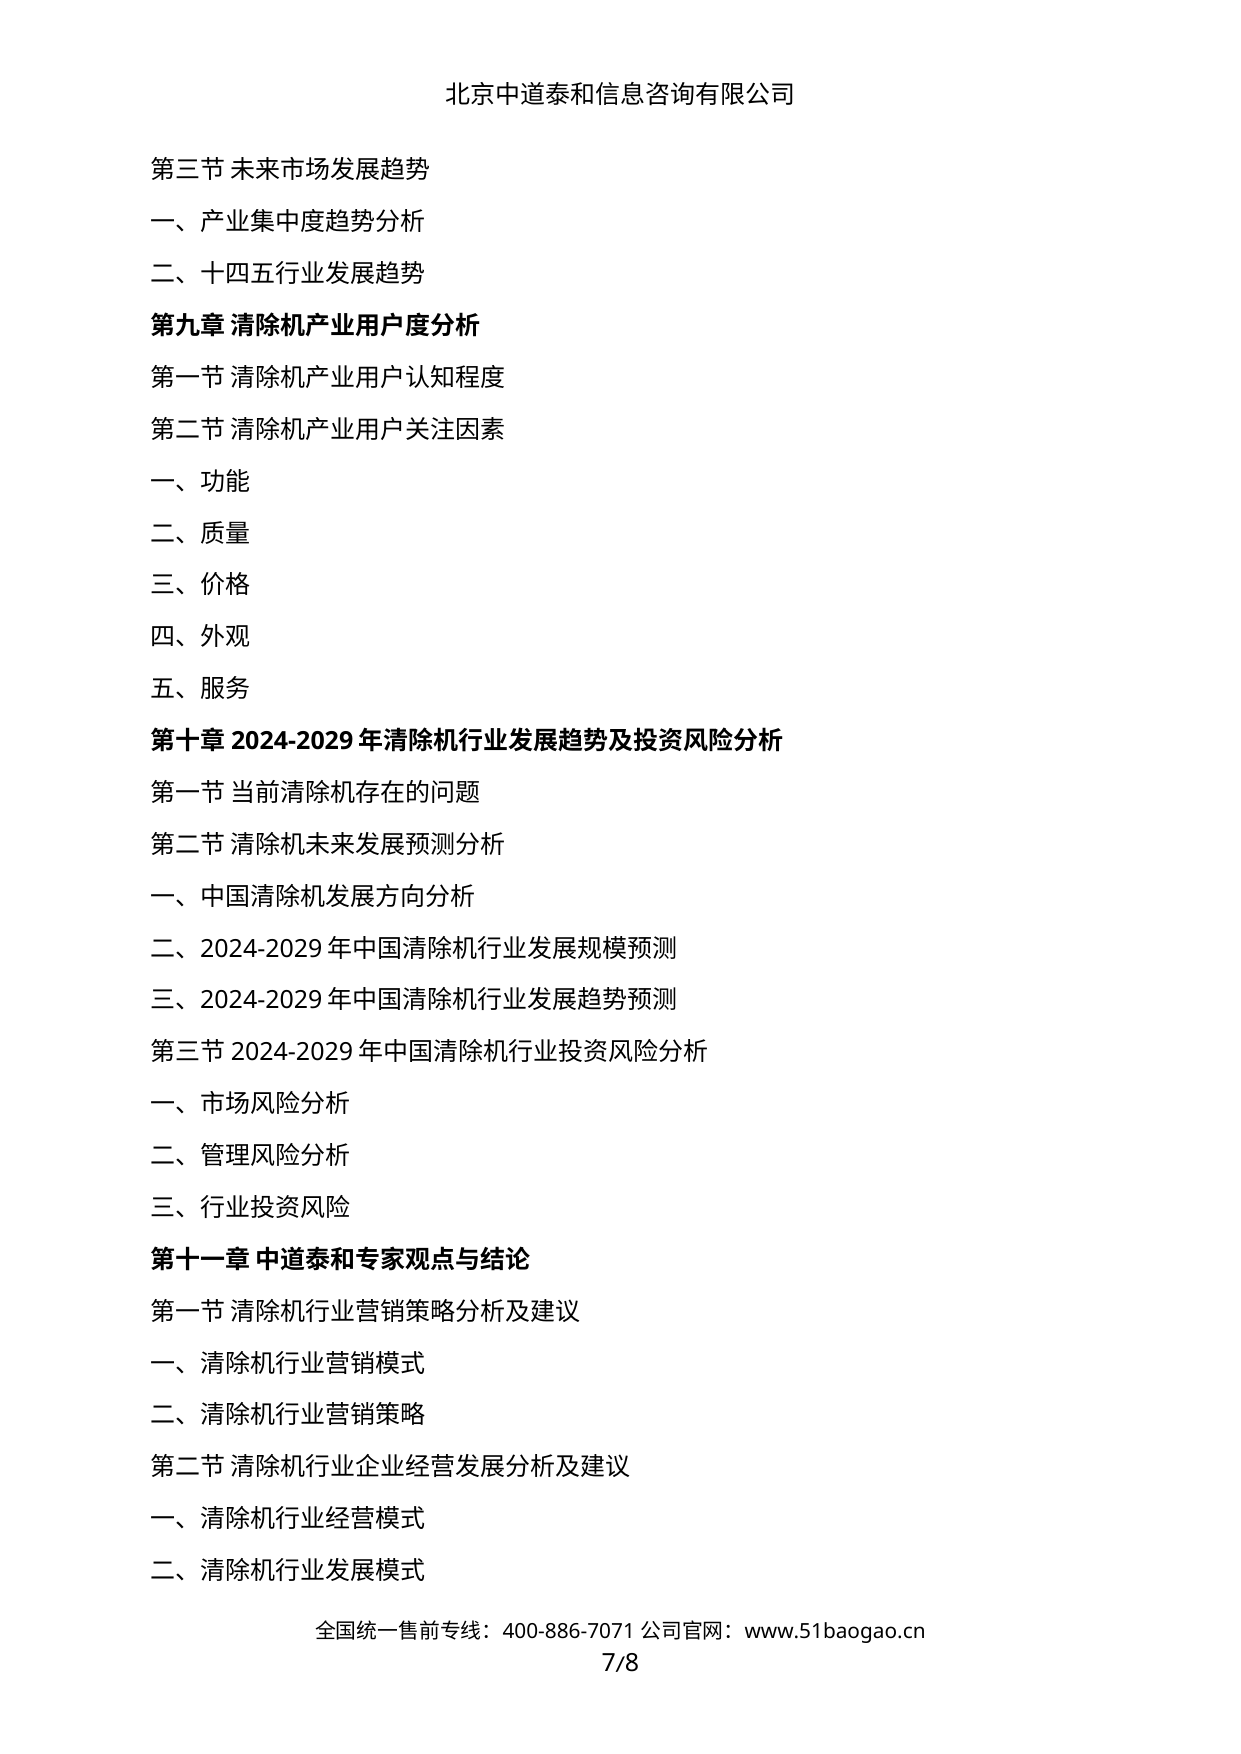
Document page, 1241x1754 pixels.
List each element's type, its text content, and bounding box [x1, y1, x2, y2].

text 二、清除机行业发展模式 [150, 1551, 1090, 1587]
text 二、质量 [150, 513, 1090, 549]
text 第一节 当前清除机存在的问题 [150, 772, 1090, 809]
text 一、清除机行业营销模式 [150, 1343, 1090, 1379]
text 三、价格 [150, 565, 1090, 601]
text 第三节 2024-2029年中国清除机行业投资风险分析 [150, 1032, 1090, 1068]
text 四、外观 [150, 617, 1090, 653]
text 第三节 未来市场发展趋势 [150, 150, 1090, 186]
text 一、市场风险分析 [150, 1084, 1090, 1120]
text 三、2024-2029年中国清除机行业发展趋势预测 [150, 980, 1090, 1016]
text 第二节 清除机未来发展预测分析 [150, 824, 1090, 861]
text 第十章 2024-2029年清除机行业发展趋势及投资风险分析 [150, 721, 1090, 757]
text 第十一章 中道泰和专家观点与结论 [150, 1239, 1090, 1276]
text 二、2024-2029年中国清除机行业发展规模预测 [150, 928, 1090, 964]
text 一、中国清除机发展方向分析 [150, 876, 1090, 912]
text 第二节 清除机产业用户关注因素 [150, 409, 1090, 446]
text 三、行业投资风险 [150, 1187, 1090, 1224]
text 第二节 清除机行业企业经营发展分析及建议 [150, 1447, 1090, 1483]
text 二、管理风险分析 [150, 1136, 1090, 1172]
text 第一节 清除机行业营销策略分析及建议 [150, 1291, 1090, 1327]
text 一、清除机行业经营模式 [150, 1499, 1090, 1535]
text 一、产业集中度趋势分析 [150, 202, 1090, 238]
text 二、十四五行业发展趋势 [150, 254, 1090, 290]
text 五、服务 [150, 669, 1090, 705]
text 第一节 清除机产业用户认知程度 [150, 357, 1090, 394]
text 二、清除机行业营销策略 [150, 1395, 1090, 1431]
text 第九章 清除机产业用户度分析 [150, 306, 1090, 342]
text 一、功能 [150, 461, 1090, 497]
